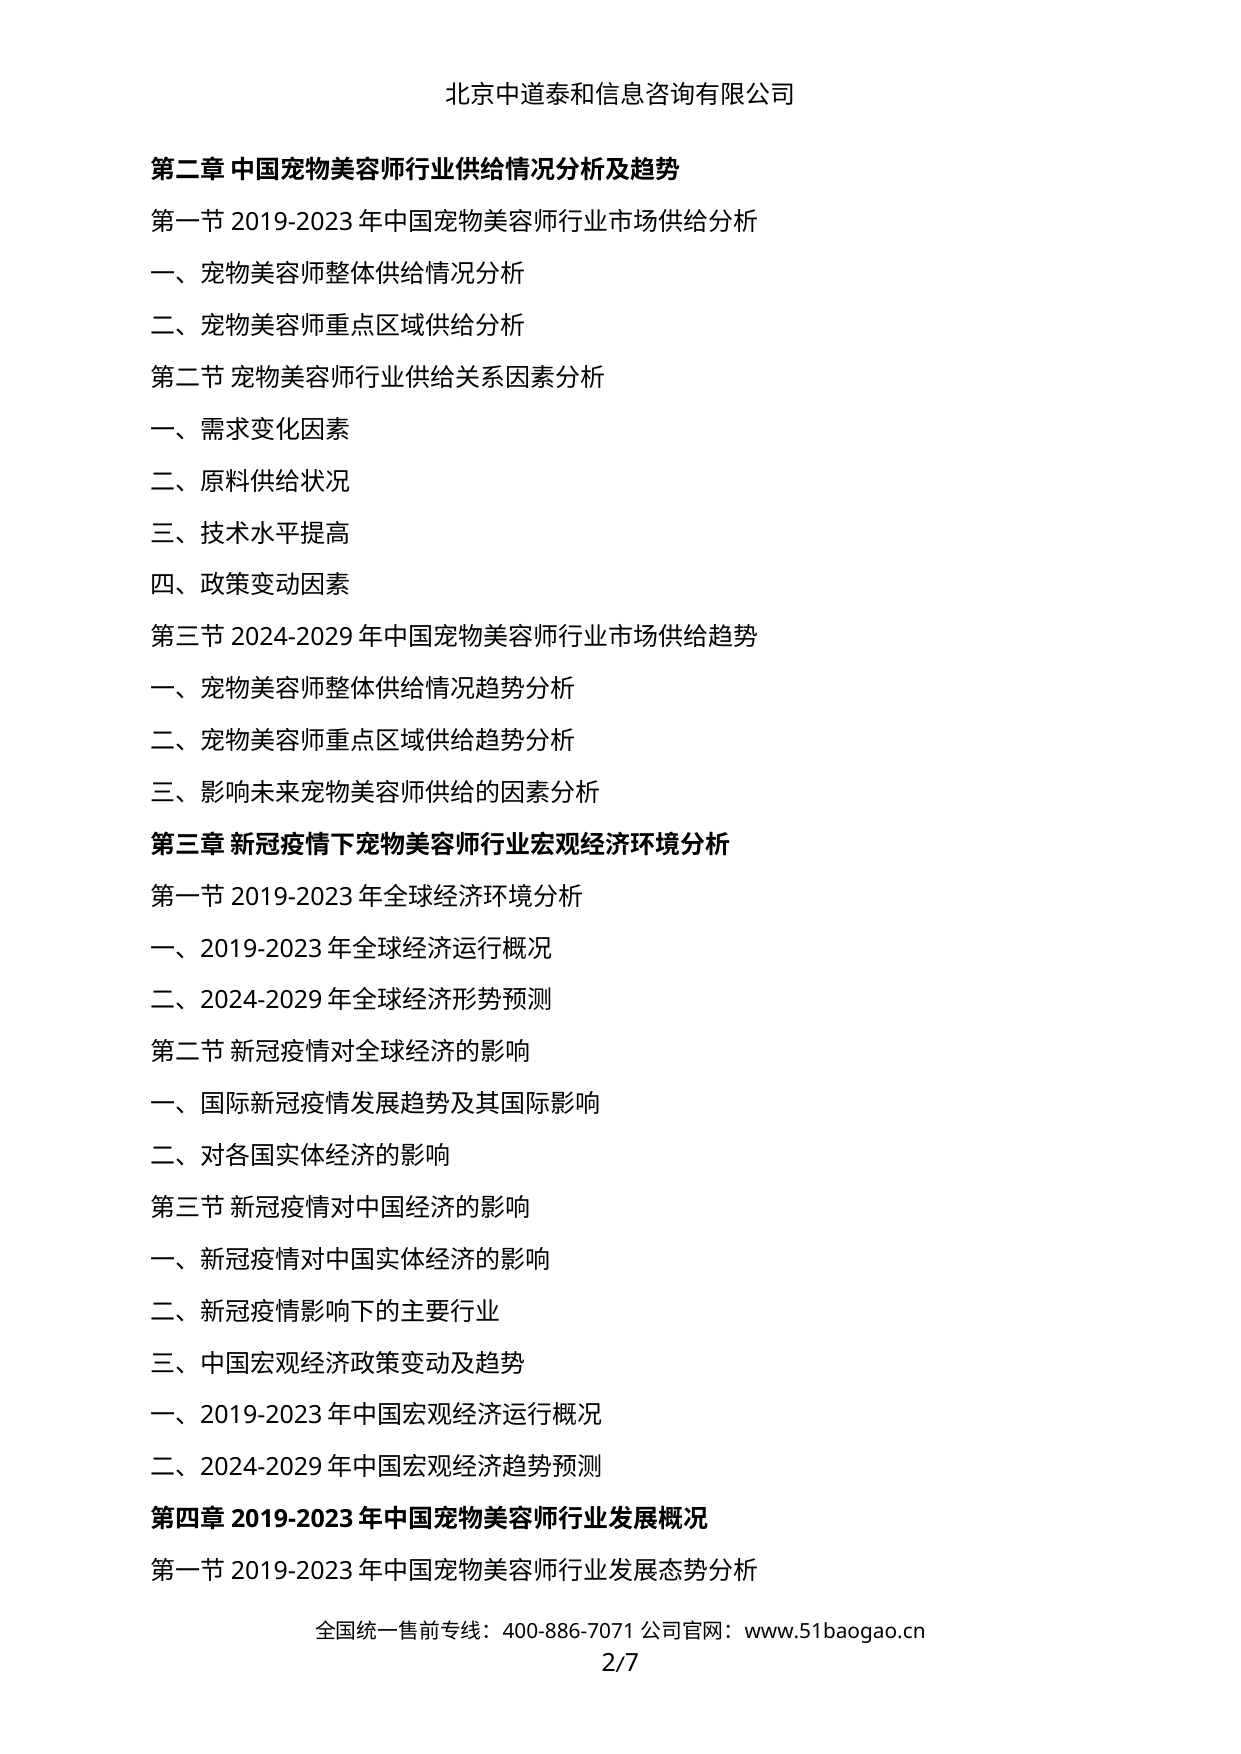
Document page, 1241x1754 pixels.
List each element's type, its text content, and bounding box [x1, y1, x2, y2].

text 一、新冠疫情对中国实体经济的影响 [150, 1239, 1090, 1276]
text 一、宠物美容师整体供给情况分析 [150, 254, 1090, 290]
text 一、2019-2023年中国宏观经济运行概况 [150, 1395, 1090, 1431]
text 一、宠物美容师整体供给情况趋势分析 [150, 669, 1090, 705]
text 四、政策变动因素 [150, 565, 1090, 601]
text 第一节 2019-2023年中国宠物美容师行业发展态势分析 [150, 1551, 1090, 1587]
text 二、原料供给状况 [150, 461, 1090, 497]
text 第二节 宠物美容师行业供给关系因素分析 [150, 357, 1090, 394]
text 第二节 新冠疫情对全球经济的影响 [150, 1032, 1090, 1068]
text 二、宠物美容师重点区域供给分析 [150, 306, 1090, 342]
text 二、2024-2029年全球经济形势预测 [150, 980, 1090, 1016]
text 三、中国宏观经济政策变动及趋势 [150, 1343, 1090, 1379]
text 第一节 2019-2023年全球经济环境分析 [150, 876, 1090, 912]
text 一、2019-2023年全球经济运行概况 [150, 928, 1090, 964]
text 一、需求变化因素 [150, 409, 1090, 446]
text 第四章 2019-2023年中国宠物美容师行业发展概况 [150, 1499, 1090, 1535]
text 一、国际新冠疫情发展趋势及其国际影响 [150, 1084, 1090, 1120]
text 第三章 新冠疫情下宠物美容师行业宏观经济环境分析 [150, 824, 1090, 861]
text 三、技术水平提高 [150, 513, 1090, 549]
text 二、对各国实体经济的影响 [150, 1136, 1090, 1172]
text 三、影响未来宠物美容师供给的因素分析 [150, 772, 1090, 809]
text 第三节 新冠疫情对中国经济的影响 [150, 1187, 1090, 1224]
text 二、2024-2029年中国宏观经济趋势预测 [150, 1447, 1090, 1483]
text 第二章 中国宠物美容师行业供给情况分析及趋势 [150, 150, 1090, 186]
text 第三节 2024-2029年中国宠物美容师行业市场供给趋势 [150, 617, 1090, 653]
text 第一节 2019-2023年中国宠物美容师行业市场供给分析 [150, 202, 1090, 238]
text 二、宠物美容师重点区域供给趋势分析 [150, 721, 1090, 757]
text 二、新冠疫情影响下的主要行业 [150, 1291, 1090, 1327]
